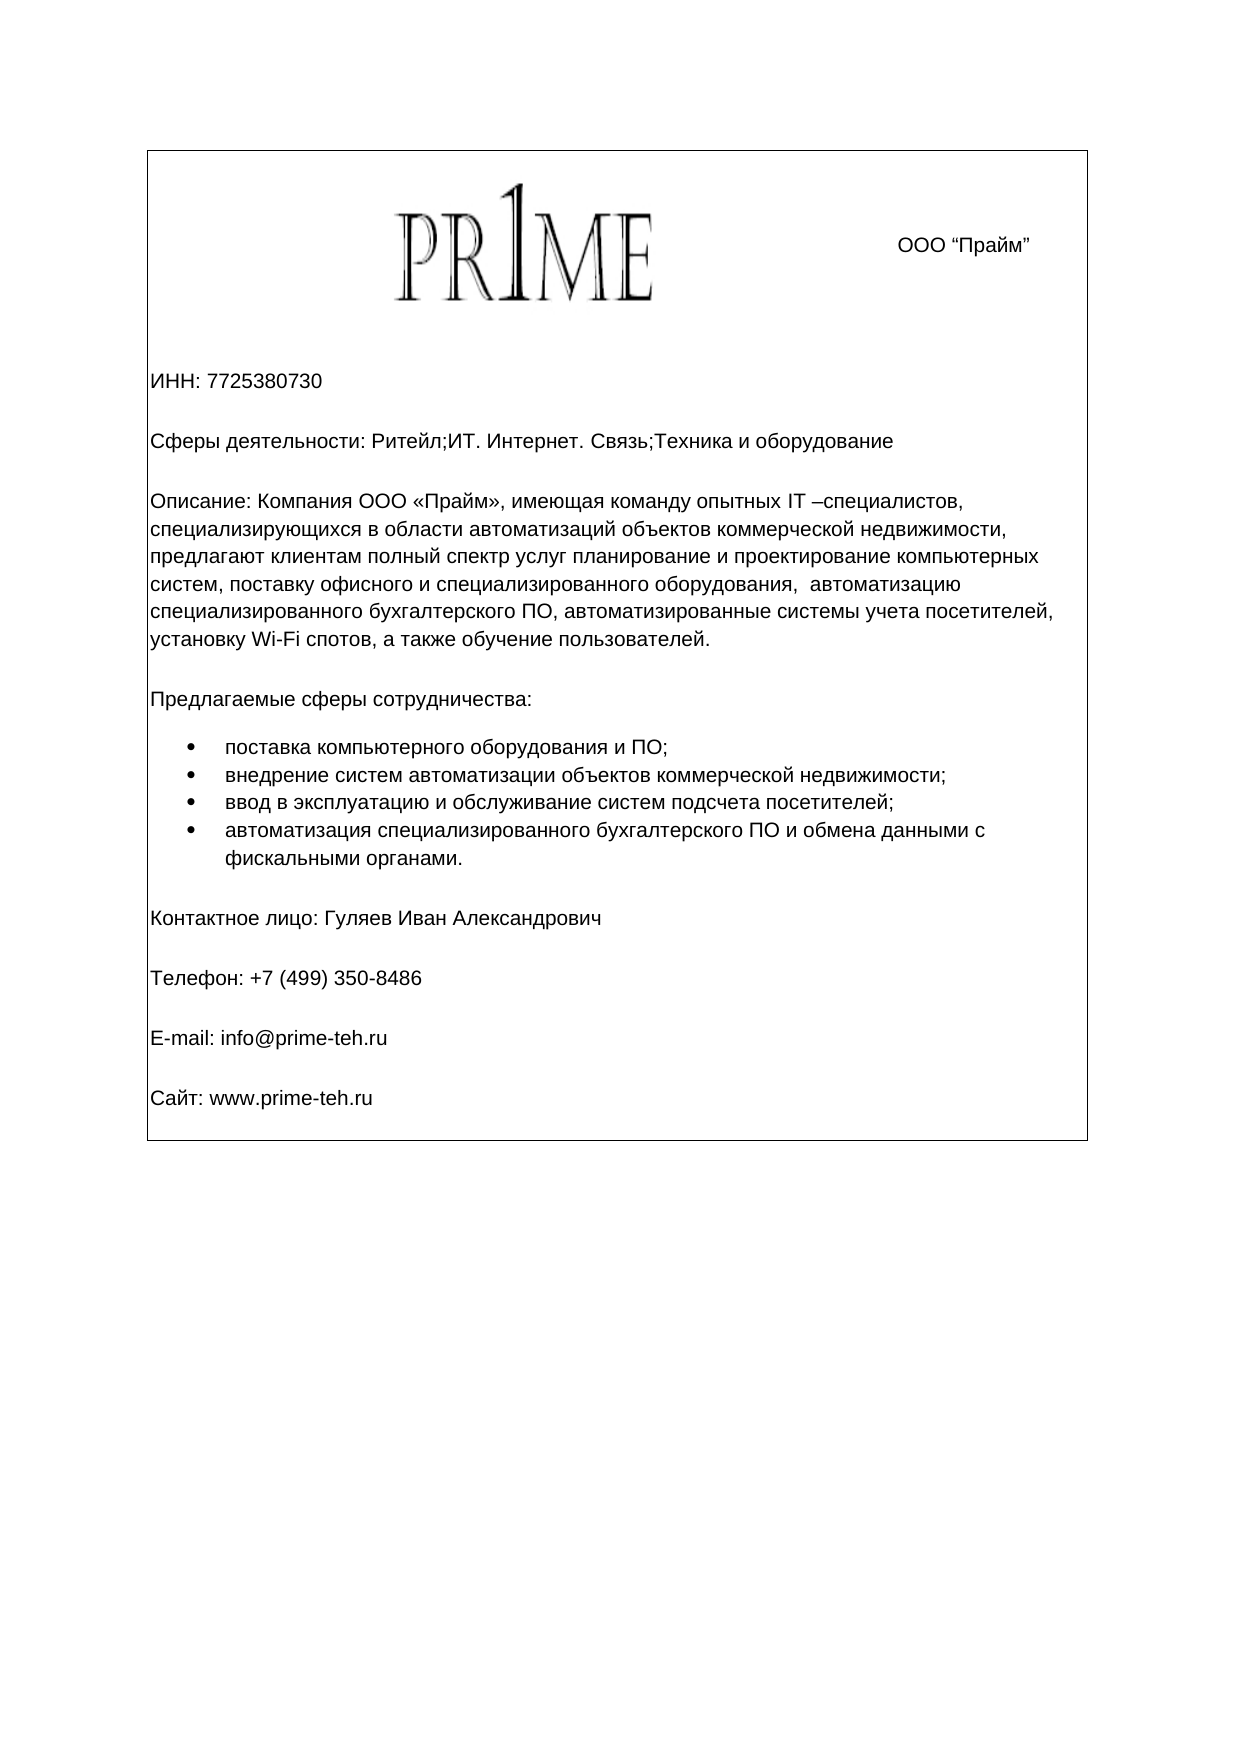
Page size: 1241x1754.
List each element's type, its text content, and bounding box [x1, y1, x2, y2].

table_cell ИНН: 7725380730 [148, 363, 1087, 423]
picture [361, 156, 681, 333]
table_header [148, 151, 894, 363]
table_header ООО “Прайм” [894, 151, 1087, 363]
table_cell Телефон: +7 (499) 350-8486 [148, 960, 1087, 1019]
table_cell Сайт: www.prime-teh.ru [148, 1080, 1087, 1139]
table_cell Сферы деятельности: Ритейл;ИТ. Интернет. Связь;Техника и оборудование [148, 423, 1087, 483]
table_cell Контактное лицо: Гуляев Иван Александрович [148, 900, 1087, 959]
table_cell Предлагаемые сферы сотрудничества: поставка компьютерного оборудования и ПО; внедрение систем автоматизации объектов коммерческой недвижимости; ввод в эксплуатацию и обслуживание систем подсчета посетителей; автоматизация специализированного бухгалтерского ПО и обмена данными с фискальными органами. [148, 681, 1087, 899]
table_cell E-mail: info@prime-teh.ru [148, 1020, 1087, 1079]
table_cell Описание: Компания ООО «Прайм», имеющая команду опытных IT –специалистов, специализирующихся в области автоматизаций объектов коммерческой недвижимости, предлагают клиентам полный спектр услуг планирование и проектирование компьютерных систем, поставку офисного и специализированного оборудования, автоматизацию специализированного бухгалтерского ПО, автоматизированные системы учета посетителей, установку Wi-Fi спотов, а также обучение пользователей. [148, 483, 1087, 681]
